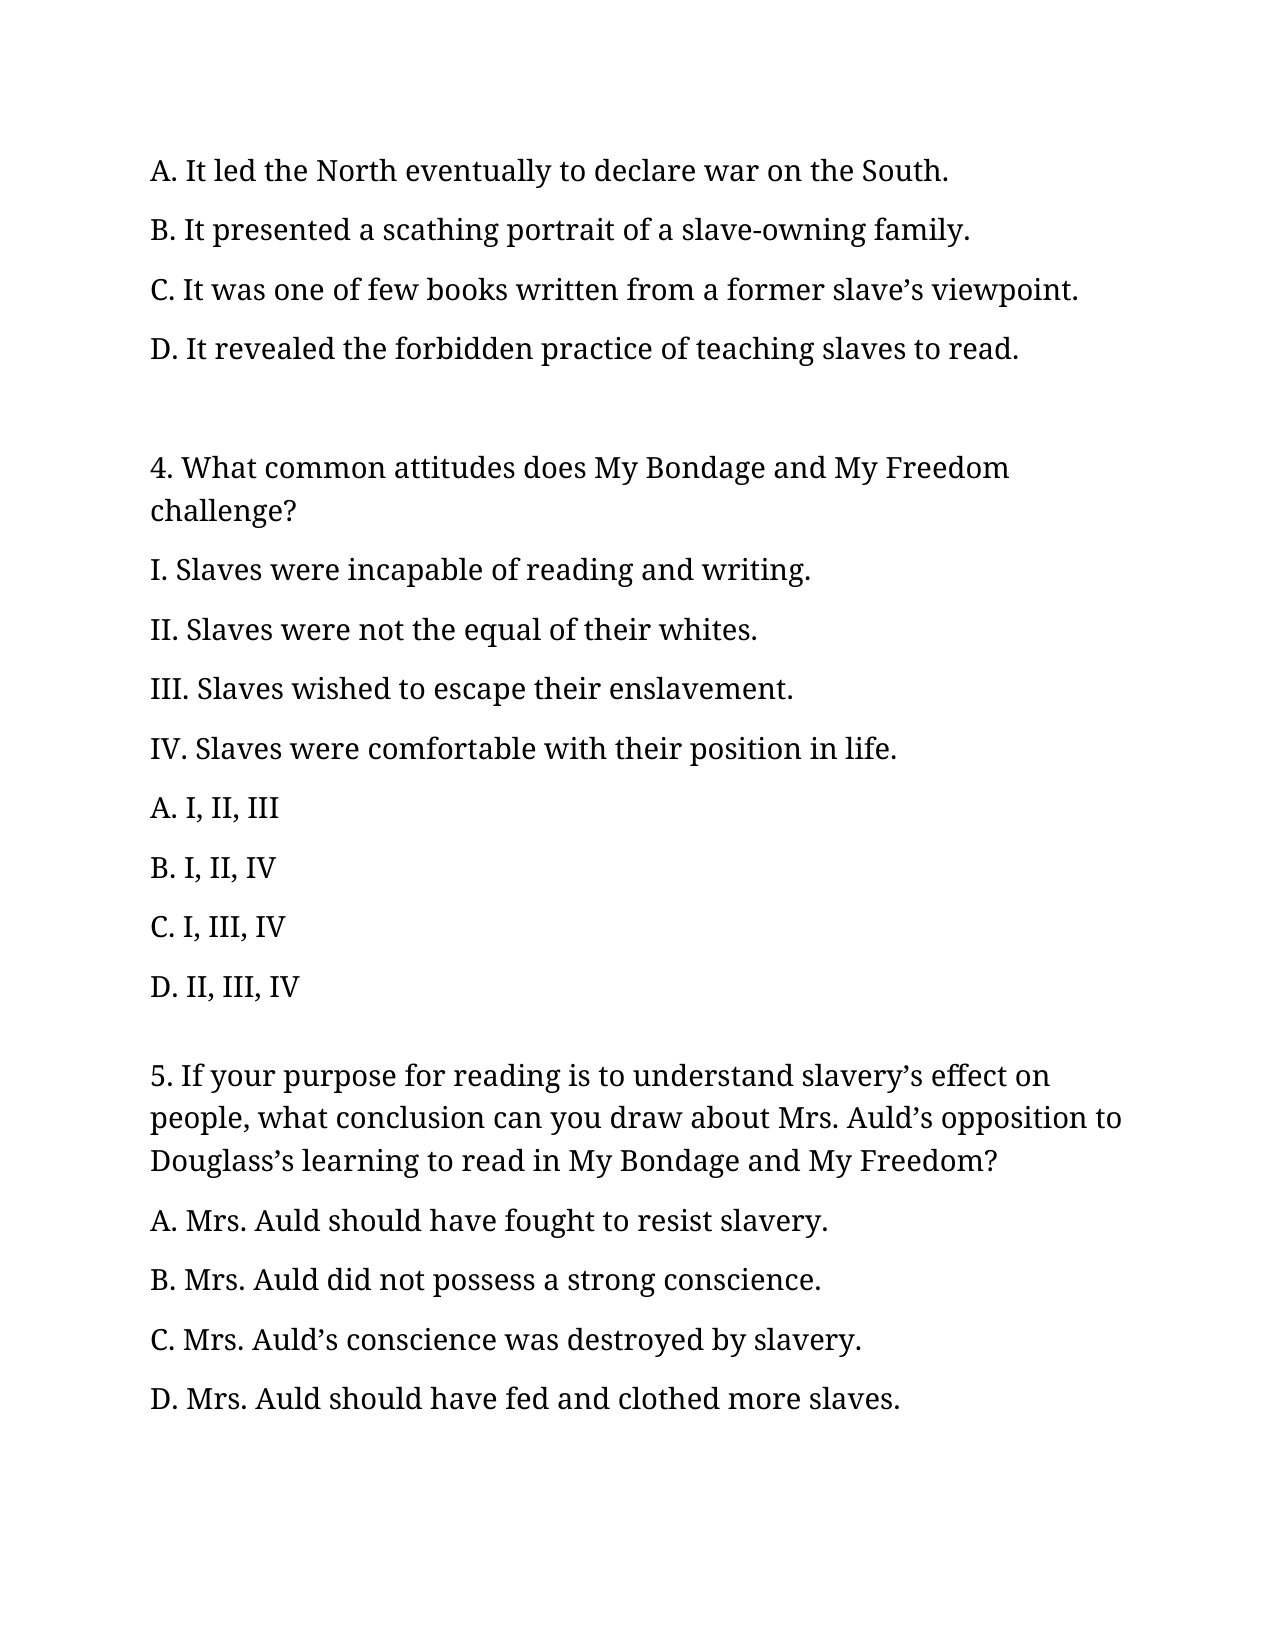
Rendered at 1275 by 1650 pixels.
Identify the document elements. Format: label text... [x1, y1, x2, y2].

text C. I, III, IV [150, 907, 1125, 946]
text IV. Slaves were comfortable with their position in life. [150, 728, 1125, 768]
text C. Mrs. Auld’s conscience was destroyed by slavery. [150, 1319, 1125, 1358]
text D. It revealed the forbidden practice of teaching slaves to read. [150, 328, 1125, 368]
text 5. If your purpose for reading is to understand slavery’s effect on people, what conclusion can you draw about Mrs. Auld’s opposition to Douglass’s learning to read in My Bondage and My Freedom? [150, 1055, 1125, 1180]
text B. Mrs. Auld did not possess a strong conscience. [150, 1259, 1125, 1299]
text D. II, III, IV [150, 966, 1125, 1036]
text A. Mrs. Auld should have fought to resist slavery. [150, 1200, 1125, 1239]
text B. It presented a scathing portrait of a slave-owning family. [150, 209, 1125, 249]
text A. I, II, III [150, 788, 1125, 827]
text 4. What common attitudes does My Bondage and My Freedom challenge? [150, 447, 1125, 530]
text III. Slaves wished to escape their enslavement. [150, 669, 1125, 708]
text I. Slaves were incapable of reading and writing. [150, 550, 1125, 589]
text D. Mrs. Auld should have fed and clothed more slaves. [150, 1378, 1125, 1418]
text C. It was one of few books written from a former slave’s viewpoint. [150, 269, 1125, 309]
text B. I, II, IV [150, 847, 1125, 887]
text II. Slaves were not the equal of their whites. [150, 609, 1125, 649]
text A. It led the North eventually to declare war on the South. [150, 150, 1125, 190]
